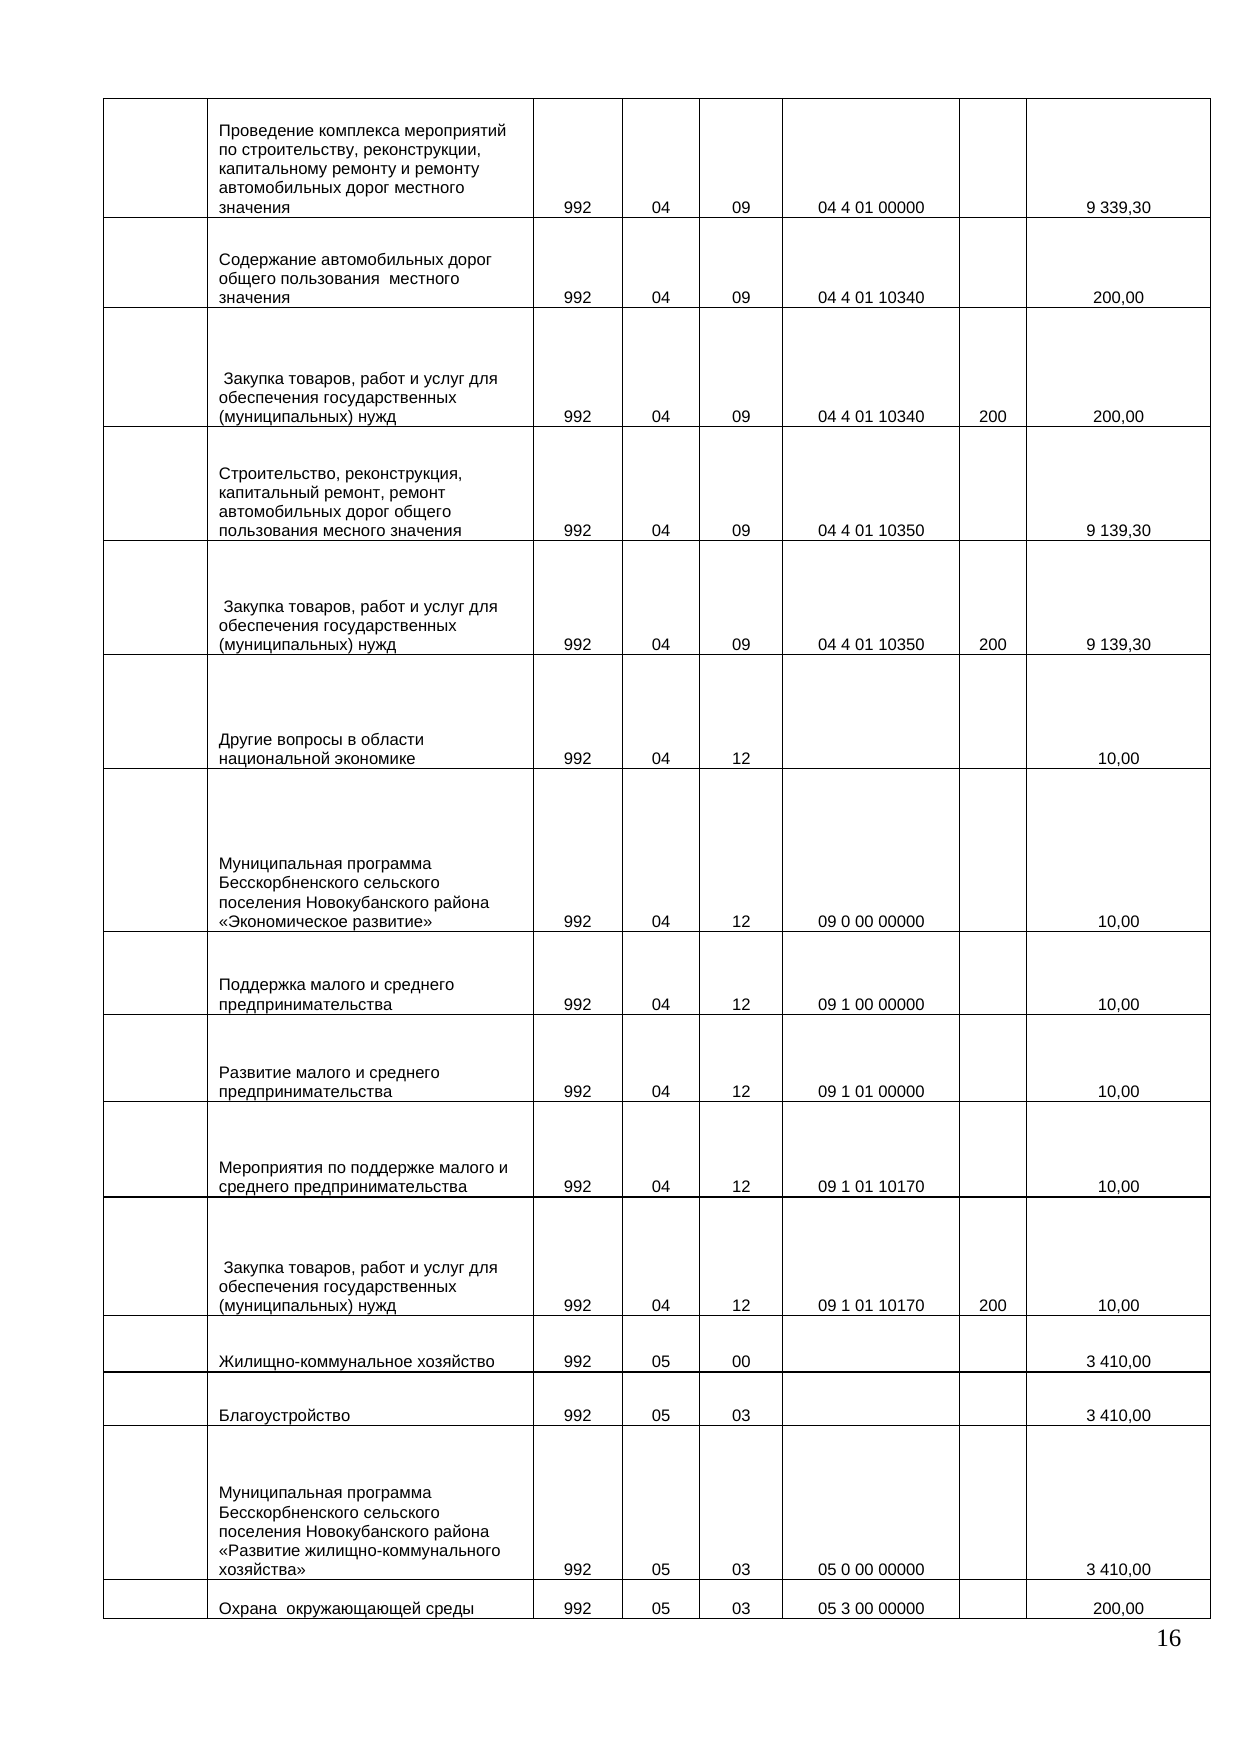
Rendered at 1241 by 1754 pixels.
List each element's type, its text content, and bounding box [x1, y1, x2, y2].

table_cell [960, 655, 1026, 768]
table_cell [104, 1102, 207, 1196]
table_cell 04 4 01 10340 [783, 218, 959, 307]
table_cell 992 [534, 218, 622, 307]
table_cell 04 [623, 308, 699, 426]
table_cell 12 [700, 1015, 782, 1101]
table_cell 09 1 01 10170 [783, 1198, 959, 1315]
table_cell 09 [700, 427, 782, 540]
table_cell 09 [700, 541, 782, 654]
table_cell [104, 1198, 207, 1315]
table_cell 03 [700, 1373, 782, 1424]
table_cell Муниципальная программа Бесскорбненского сельского поселения Новокубанского района «Экономическое развитие» [208, 769, 533, 931]
table_cell [104, 1316, 207, 1371]
table_cell 05 [623, 1426, 699, 1579]
table_cell [960, 1580, 1026, 1618]
table_cell Проведение комплекса мероприятий по строительству, реконструкции, капитальному ремонту и ремонту автомобильных дорог местного значения [208, 99, 533, 217]
table_cell 03 [700, 1580, 782, 1618]
table_cell Мероприятия по поддержке малого и среднего предпринимательства [208, 1102, 533, 1196]
table_cell 3 410,00 [1027, 1316, 1210, 1371]
table_cell 200,00 [1027, 1580, 1210, 1618]
table_cell 04 [623, 427, 699, 540]
table_cell Поддержка малого и среднего предпринимательства [208, 932, 533, 1013]
table_cell 992 [534, 541, 622, 654]
table_cell 3 410,00 [1027, 1426, 1210, 1579]
table_cell 10,00 [1027, 932, 1210, 1013]
table_cell 09 [700, 218, 782, 307]
table_cell 992 [534, 932, 622, 1013]
table_cell 12 [700, 655, 782, 768]
table_cell [960, 99, 1026, 217]
table_cell [960, 1316, 1026, 1371]
table_cell 04 [623, 218, 699, 307]
table_cell 09 1 00 00000 [783, 932, 959, 1013]
table_cell [783, 655, 959, 768]
table_cell 12 [700, 932, 782, 1013]
table_cell [104, 1580, 207, 1618]
table_cell [960, 1426, 1026, 1579]
table_cell Жилищно-коммунальное хозяйство [208, 1316, 533, 1371]
table_cell 9 139,30 [1027, 541, 1210, 654]
table_cell 04 [623, 1198, 699, 1315]
table_cell [104, 427, 207, 540]
table_cell [960, 769, 1026, 931]
table_cell 992 [534, 427, 622, 540]
table_cell 9 139,30 [1027, 427, 1210, 540]
table_cell [104, 1426, 207, 1579]
table_cell 03 [700, 1426, 782, 1579]
table_cell 09 [700, 99, 782, 217]
table_cell [783, 1373, 959, 1424]
table_cell [104, 1373, 207, 1424]
table_cell 992 [534, 1015, 622, 1101]
table_cell [960, 1373, 1026, 1424]
table_cell [104, 218, 207, 307]
table_cell 200,00 [1027, 218, 1210, 307]
table_cell 00 [700, 1316, 782, 1371]
table_cell 10,00 [1027, 769, 1210, 931]
table_cell 04 [623, 541, 699, 654]
table_cell 992 [534, 1580, 622, 1618]
table_cell 09 1 01 10170 [783, 1102, 959, 1196]
table_cell 10,00 [1027, 655, 1210, 768]
table_cell 04 [623, 1015, 699, 1101]
table_cell Муниципальная программа Бесскорбненского сельского поселения Новокубанского района «Развитие жилищно-коммунального хозяйства» [208, 1426, 533, 1579]
table_cell 12 [700, 1102, 782, 1196]
table_cell 200 [960, 1198, 1026, 1315]
table_cell Закупка товаров, работ и услуг для обеспечения государственных (муниципальных) нужд [208, 541, 533, 654]
table_cell 05 [623, 1373, 699, 1424]
table_cell 200 [960, 308, 1026, 426]
table_cell [960, 1102, 1026, 1196]
table_cell [104, 655, 207, 768]
table_cell Охрана окружающающей среды [208, 1580, 533, 1618]
table_cell 04 4 01 00000 [783, 99, 959, 217]
table_cell 992 [534, 1316, 622, 1371]
table_cell 992 [534, 99, 622, 217]
table_cell 992 [534, 1373, 622, 1424]
table_cell [104, 308, 207, 426]
table_cell 12 [700, 769, 782, 931]
table_cell 04 [623, 1102, 699, 1196]
table_cell 992 [534, 1102, 622, 1196]
table_cell [104, 769, 207, 931]
table_cell 04 4 01 10350 [783, 541, 959, 654]
table_cell 9 339,30 [1027, 99, 1210, 217]
table_cell Другие вопросы в области национальной экономике [208, 655, 533, 768]
table_cell Закупка товаров, работ и услуг для обеспечения государственных (муниципальных) нужд [208, 1198, 533, 1315]
table_cell 05 [623, 1580, 699, 1618]
table_cell 200 [960, 541, 1026, 654]
table_cell 10,00 [1027, 1102, 1210, 1196]
table_cell 09 [700, 308, 782, 426]
table_cell 05 0 00 00000 [783, 1426, 959, 1579]
table_cell 992 [534, 308, 622, 426]
table_cell [960, 427, 1026, 540]
table_cell 04 [623, 932, 699, 1013]
table_cell [960, 932, 1026, 1013]
table_cell [104, 541, 207, 654]
table_cell 200,00 [1027, 308, 1210, 426]
table_cell 05 3 00 00000 [783, 1580, 959, 1618]
table_cell 04 [623, 655, 699, 768]
table_cell [104, 99, 207, 217]
table_cell [104, 1015, 207, 1101]
table_cell 3 410,00 [1027, 1373, 1210, 1424]
table_cell Развитие малого и среднего предпринимательства [208, 1015, 533, 1101]
table_cell 04 4 01 10340 [783, 308, 959, 426]
table_cell Благоустройство [208, 1373, 533, 1424]
table_cell Содержание автомобильных дорог общего пользования местного значения [208, 218, 533, 307]
table_cell 992 [534, 769, 622, 931]
table_cell 04 [623, 769, 699, 931]
table_cell 992 [534, 1198, 622, 1315]
table_cell 992 [534, 655, 622, 768]
table_cell 04 4 01 10350 [783, 427, 959, 540]
table_cell 10,00 [1027, 1198, 1210, 1315]
table_cell 12 [700, 1198, 782, 1315]
table_cell 09 1 01 00000 [783, 1015, 959, 1101]
table_cell 10,00 [1027, 1015, 1210, 1101]
table_cell 992 [534, 1426, 622, 1579]
table_cell 04 [623, 99, 699, 217]
table_cell 09 0 00 00000 [783, 769, 959, 931]
table_cell [783, 1316, 959, 1371]
table_cell Закупка товаров, работ и услуг для обеспечения государственных (муниципальных) нужд [208, 308, 533, 426]
table_cell [104, 932, 207, 1013]
table_cell [960, 1015, 1026, 1101]
table_cell [960, 218, 1026, 307]
table_cell 05 [623, 1316, 699, 1371]
table_cell Строительство, реконструкция, капитальный ремонт, ремонт автомобильных дорог общего пользования месного значения [208, 427, 533, 540]
